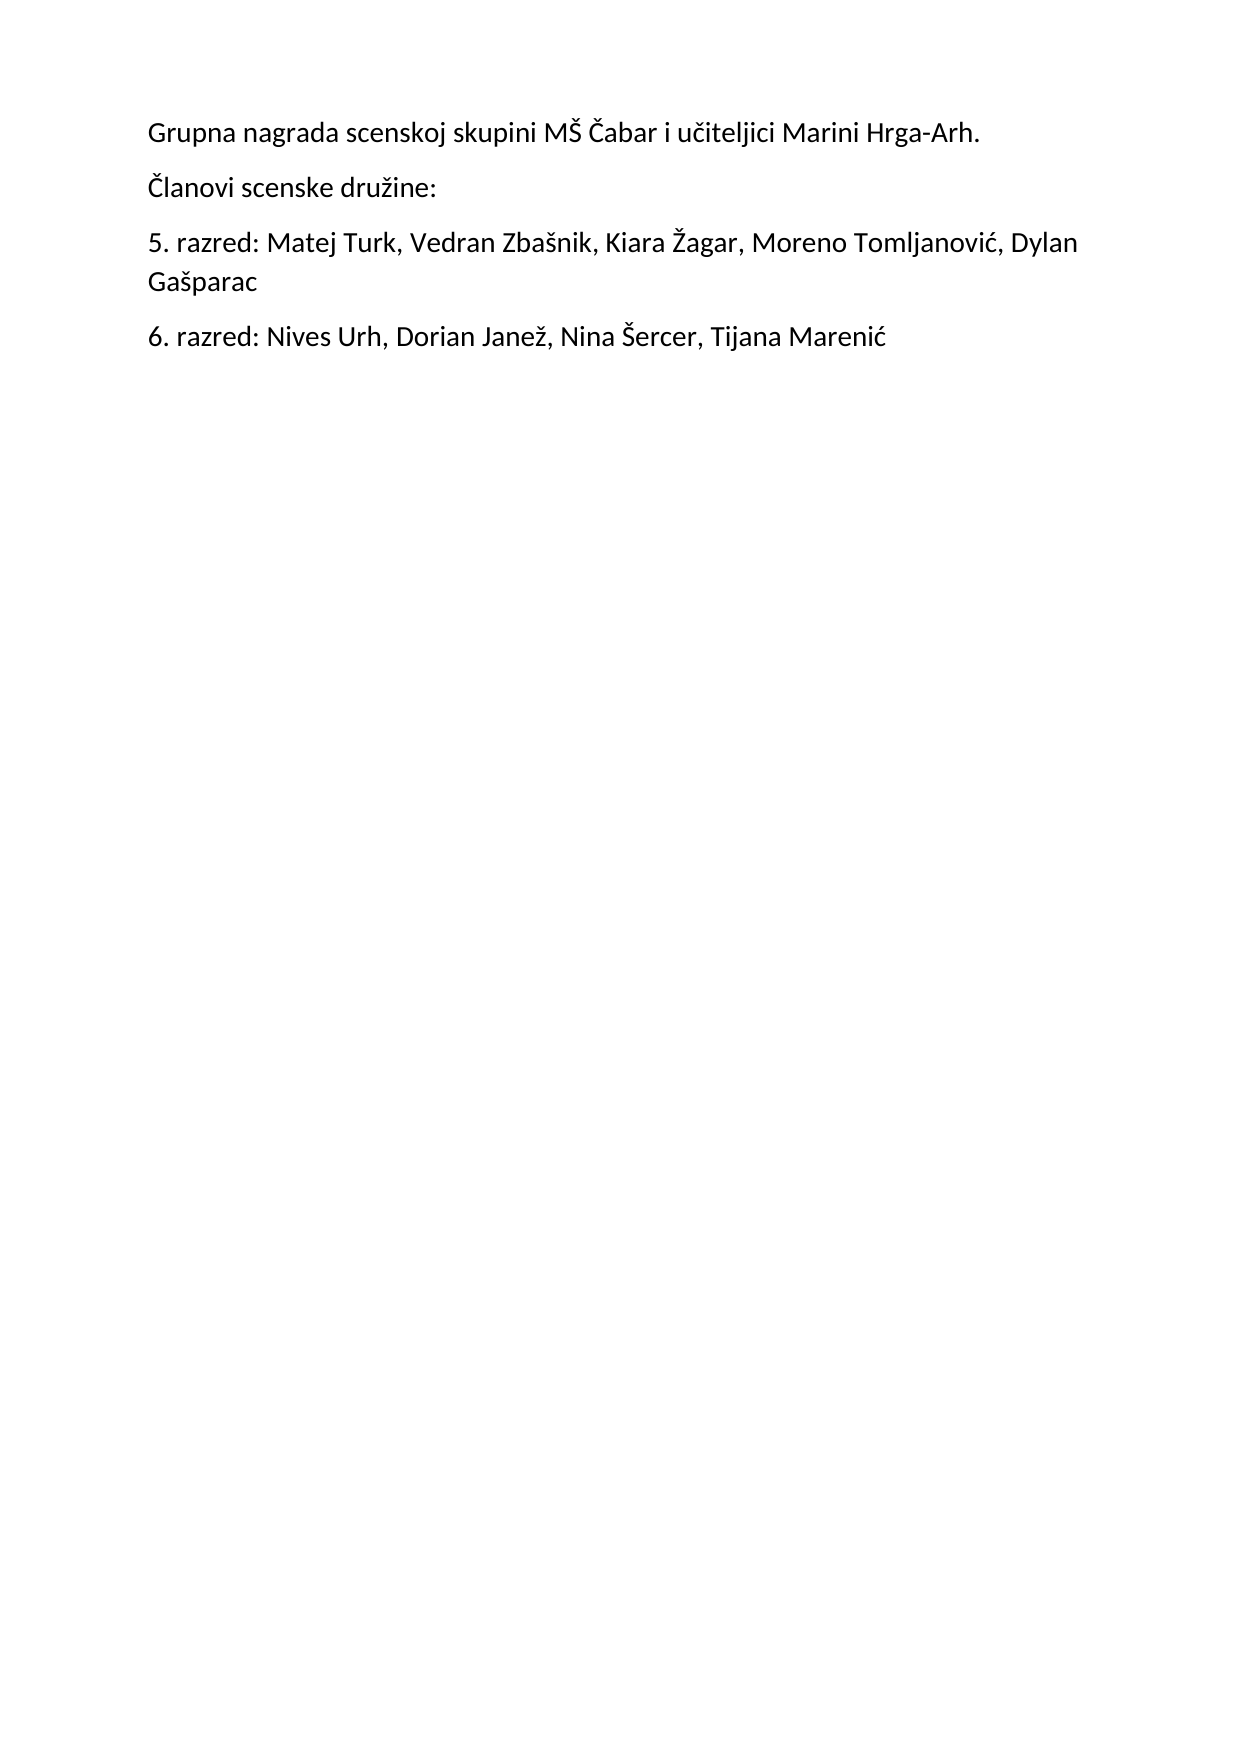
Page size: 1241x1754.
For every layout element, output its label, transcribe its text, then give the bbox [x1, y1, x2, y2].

text 5. razred: Matej Turk, Vedran Zbašnik, Kiara Žagar, Moreno Tomljanović, Dylan Gašparac [148, 224, 1093, 298]
text Grupna nagrada scenskoj skupini MŠ Čabar i učiteljici Marini Hrga-Arh. [148, 114, 1093, 150]
text 6. razred: Nives Urh, Dorian Janež, Nina Šercer, Tijana Marenić [148, 318, 1093, 353]
text Članovi scenske družine: [148, 169, 1093, 205]
